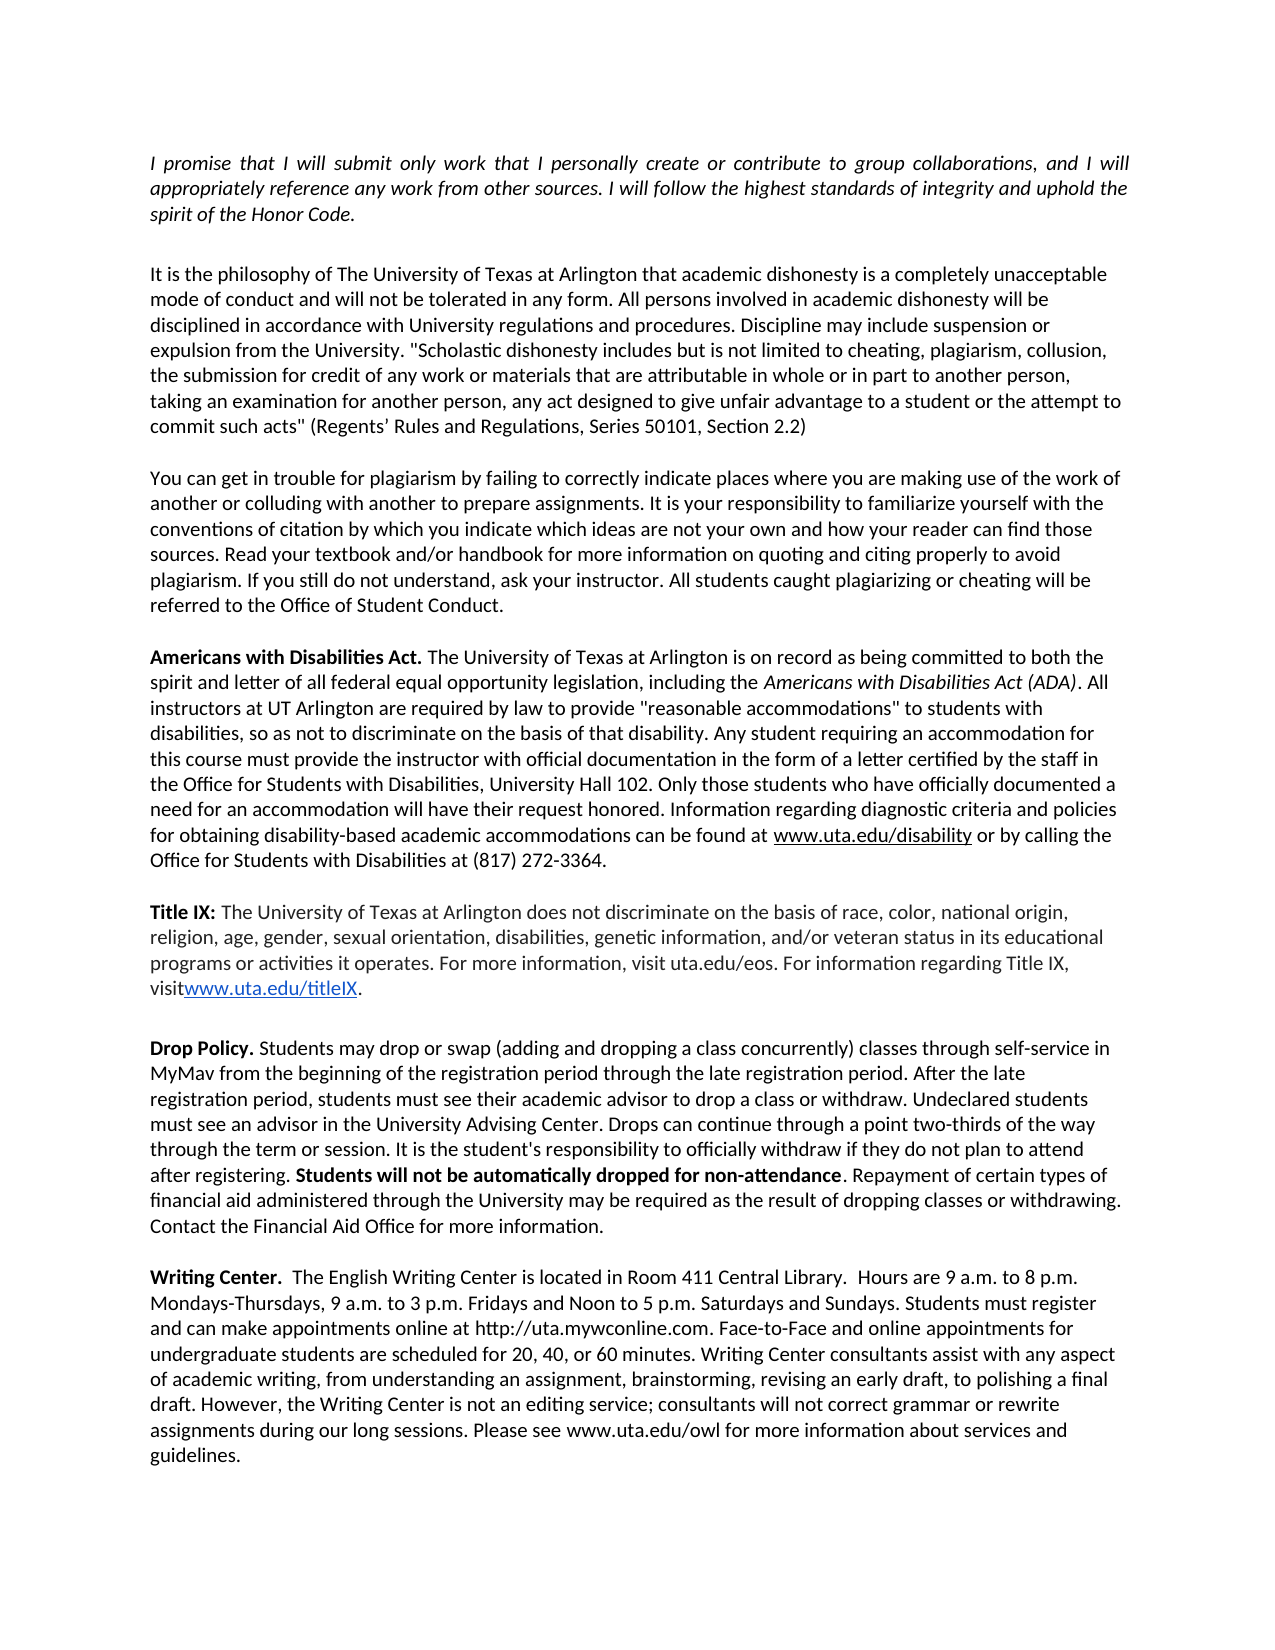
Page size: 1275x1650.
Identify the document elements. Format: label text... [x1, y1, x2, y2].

text Writing Center. The English Writing Center is located in Room 411 Central Library. Hours are 9 a.m. to 8 p.m. Mondays-Thursdays, 9 a.m. to 3 p.m. Fridays and Noon to 5 p.m. Saturdays and Sundays. Students must register and can make appointments online at http://uta.mywconline.com. Face-to-Face and online appointments for undergraduate students are scheduled for 20, 40, or 60 minutes. Writing Center consultants assist with any aspect of academic writing, from understanding an assignment, brainstorming, revising an early draft, to polishing a final draft. However, the Writing Center is not an editing service; consultants will not correct grammar or rewrite assignments during our long sessions. Please see www.uta.edu/owl for more information about services and guidelines. [150, 1264, 1125, 1468]
text You can get in trouble for plagiarism by failing to correctly indicate places where you are making use of the work of another or colluding with another to prepare assignments. It is your responsibility to familiarize yourself with the conventions of citation by which you indicate which ideas are not your own and how your reader can find those sources. Read your textbook and/or handbook for more information on quoting and citing properly to avoid plagiarism. If you still do not understand, ask your instructor. All students caught plagiarizing or cheating will be referred to the Office of Student Conduct. [150, 465, 1125, 618]
text Title IX: The University of Texas at Arlington does not discriminate on the basis of race, color, national origin, religion, age, gender, sexual orientation, disabilities, genetic information, and/or veteran status in its educational programs or activities it operates. For more information, visit uta.edu/eos. For information regarding Title IX, visitwww.uta.edu/titleIX. [150, 899, 1125, 1001]
subtitle Drop Policy. Students may drop or swap (adding and dropping a class concurrently) classes through self-service in MyMav from the beginning of the registration period through the late registration period. After the late registration period, students must see their academic advisor to drop a class or withdraw. Undeclared students must see an advisor in the University Advising Center. Drops can continue through a point two-thirds of the way through the term or session. It is the student's responsibility to officially withdraw if they do not plan to attend after registering. Students will not be automatically dropped for non-attendance. Repayment of certain types of financial aid administered through the University may be required as the result of dropping classes or withdrawing. Contact the Financial Aid Office for more information. [150, 1035, 1125, 1238]
text I promise that I will submit only work that I personally create or contribute to group collaborations, and I will appropriately reference any work from other sources. I will follow the highest standards of integrity and uphold the spirit of the Honor Code. [150, 150, 1132, 226]
text It is the philosophy of The University of Texas at Arlington that academic dishonesty is a completely unacceptable mode of conduct and will not be tolerated in any form. All persons involved in academic dishonesty will be disciplined in accordance with University regulations and procedures. Discipline may include suspension or expulsion from the University. "Scholastic dishonesty includes but is not limited to cheating, plagiarism, collusion, the submission for credit of any work or materials that are attributable in whole or in part to another person, taking an examination for another person, any act designed to give unfair advantage to a student or the attempt to commit such acts" (Regents’ Rules and Regulations, Series 50101, Section 2.2) [150, 261, 1125, 439]
text Americans with Disabilities Act. The University of Texas at Arlington is on record as being committed to both the spirit and letter of all federal equal opportunity legislation, including the Americans with Disabilities Act (ADA). All instructors at UT Arlington are required by law to provide "reasonable accommodations" to students with disabilities, so as not to discriminate on the basis of that disability. Any student requiring an accommodation for this course must provide the instructor with official documentation in the form of a letter certified by the staff in the Office for Students with Disabilities, University Hall 102. Only those students who have officially documented a need for an accommodation will have their request honored. Information regarding diagnostic criteria and policies for obtaining disability-based academic accommodations can be found at www.uta.edu/disability or by calling the Office for Students with Disabilities at (817) 272-3364. [150, 644, 1125, 873]
